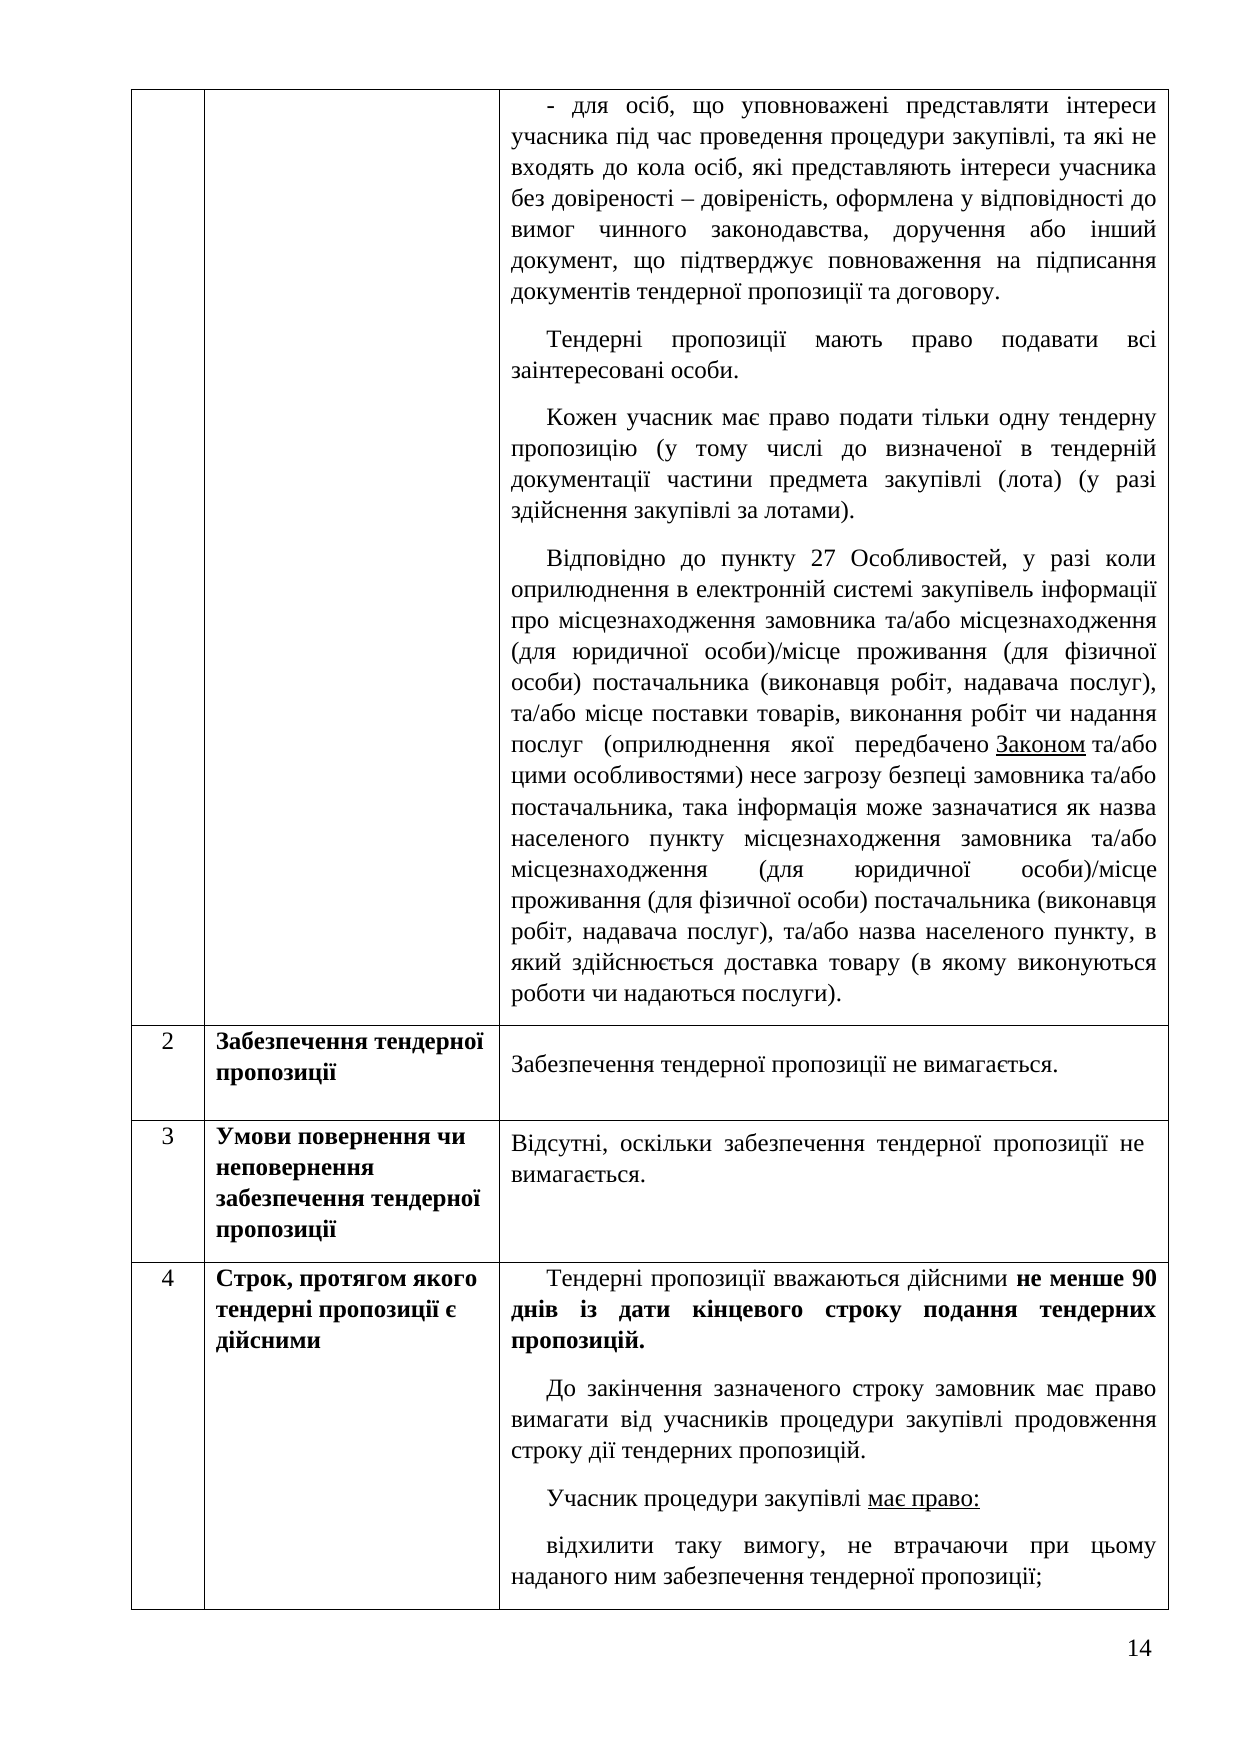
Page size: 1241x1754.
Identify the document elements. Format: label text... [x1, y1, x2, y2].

table_cell 4 [132, 1263, 204, 1609]
table_cell 1 [132, 90, 204, 1025]
table_cell 2 [132, 1026, 204, 1120]
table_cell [500, 90, 1168, 1025]
table_cell Відсутні, оскільки забезпечення тендерної пропозиції не вимагається. [500, 1121, 1168, 1262]
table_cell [500, 1263, 1168, 1609]
table_cell Забезпечення тендерної пропозиції [205, 1026, 499, 1120]
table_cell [205, 1263, 499, 1609]
table_cell Забезпечення тендерної пропозиції не вимагається. [500, 1026, 1168, 1120]
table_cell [205, 90, 499, 1025]
table_cell 3 [132, 1121, 204, 1262]
table_cell Умови повернення чи неповернення забезпечення тендерної пропозиції [205, 1121, 499, 1262]
